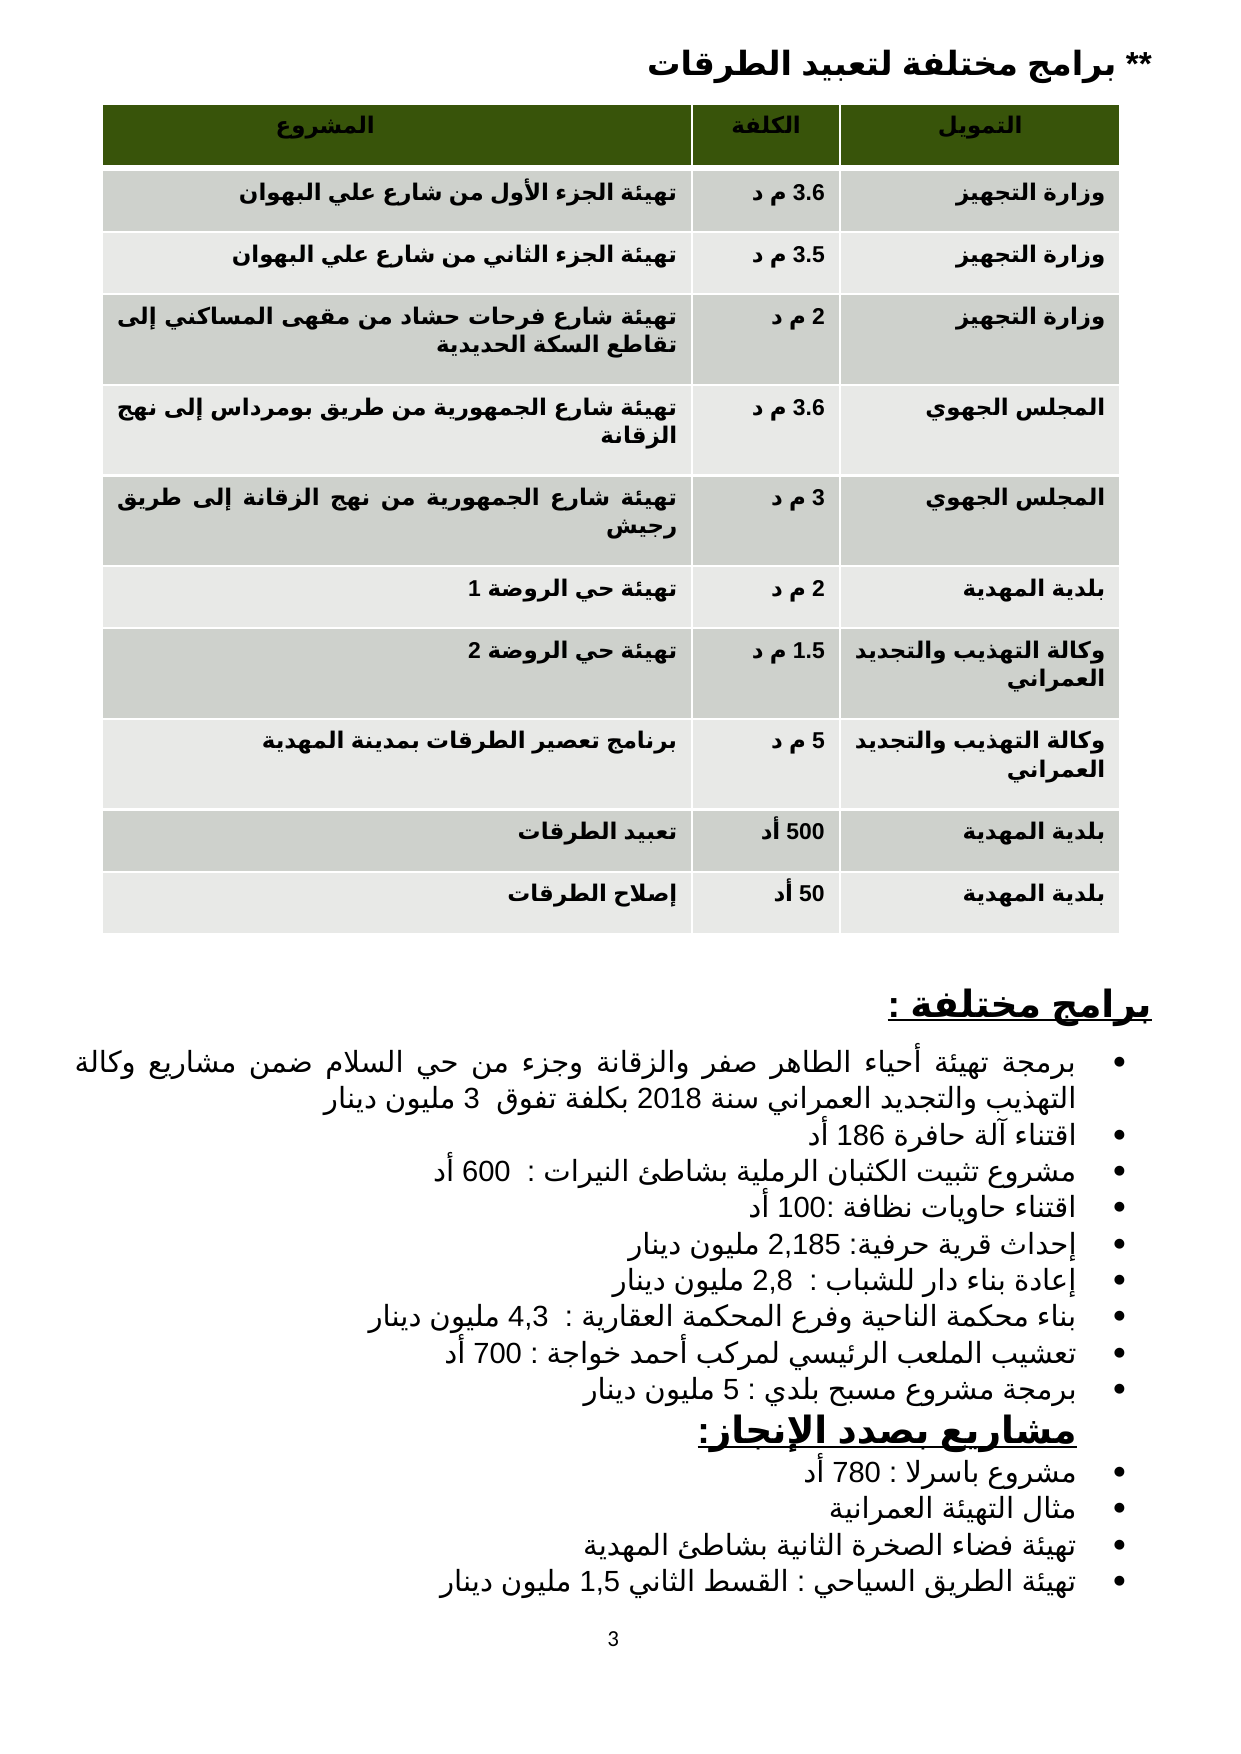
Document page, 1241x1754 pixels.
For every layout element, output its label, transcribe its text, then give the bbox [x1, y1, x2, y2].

list إعادة بناء دار للشباب : 2,8 مليون دينار [74, 1263, 1114, 1297]
list مثال التهيئة العمرانية [74, 1491, 1114, 1525]
list إحداث قرية حرفية: 2,185 مليون دينار [74, 1227, 1114, 1260]
table_cell بلدية المهدية [841, 873, 1119, 933]
table_cell 3.5 م د [693, 233, 839, 293]
table_cell 3.6 م د [693, 386, 839, 474]
list برمجة مشروع مسبح بلدي : 5 مليون دينار [74, 1372, 1114, 1406]
table_cell تعبيد الطرقات [103, 811, 691, 871]
list تهيئة فضاء الصخرة الثانية بشاطئ المهدية [74, 1528, 1114, 1561]
table_cell 5 م د [693, 720, 839, 808]
table_cell وكالة التهذيب والتجديد العمراني [841, 720, 1119, 808]
table_cell تهيئة شارع الجمهورية من طريق بومرداس إلى نهج الزقانة [103, 386, 691, 474]
text برامج مختلفة : [74, 982, 1152, 1025]
table_cell المجلس الجهوي [841, 477, 1119, 565]
table_cell المجلس الجهوي [841, 386, 1119, 474]
table_cell برنامج تعصير الطرقات بمدينة المهدية [103, 720, 691, 808]
list بناء محكمة الناحية وفرع المحكمة العقارية : 4,3 مليون دينار [74, 1299, 1114, 1333]
table_cell 3 م د [693, 477, 839, 565]
table_cell بلدية المهدية [841, 811, 1119, 871]
table_cell وزارة التجهيز [841, 295, 1119, 384]
table_cell تهيئة شارع الجمهورية من نهج الزقانة إلى طريق رجيش [103, 477, 691, 565]
list مشاريع بصدد الإنجاز: [74, 1408, 1077, 1452]
table_cell 50 أد [693, 873, 839, 933]
list تهيئة الطريق السياحي : القسط الثاني 1,5 مليون دينار [74, 1564, 1114, 1598]
list مشروع تثبيت الكثبان الرملية بشاطئ النيرات : 600 أد [74, 1154, 1114, 1188]
list برمجة تهيئة أحياء الطاهر صفر والزقانة وجزء من حي السلام ضمن مشاريع وكالة التهذيب والتجديد العمراني سنة 2018 بكلفة تفوق 3 مليون دينار [74, 1045, 1114, 1115]
table_header الكلفة [693, 105, 839, 165]
table_header المشروع [103, 105, 691, 165]
list تعشيب الملعب الرئيسي لمركب أحمد خواجة : 700 أد [74, 1336, 1114, 1369]
table_header التمويل [841, 105, 1119, 165]
table_cell 500 أد [693, 811, 839, 871]
table_cell بلدية المهدية [841, 567, 1119, 627]
list اقتناء حاويات نظافة :100 أد [74, 1190, 1114, 1224]
table_cell وزارة التجهيز [841, 233, 1119, 293]
list مشروع باسرلا : 780 أد [74, 1455, 1114, 1489]
table_cell 3.6 م د [693, 171, 839, 231]
table_cell تهيئة الجزء الأول من شارع علي البهوان [103, 171, 691, 231]
table_cell تهيئة شارع فرحات حشاد من مقهى المساكني إلى تقاطع السكة الحديدية [103, 295, 691, 384]
table_cell 2 م د [693, 295, 839, 384]
table_cell 1.5 م د [693, 629, 839, 718]
table_cell وكالة التهذيب والتجديد العمراني [841, 629, 1119, 718]
list اقتناء آلة حافرة 186 أد [74, 1118, 1114, 1151]
table_cell إصلاح الطرقات [103, 873, 691, 933]
table_cell تهيئة حي الروضة 2 [103, 629, 691, 718]
table_cell 2 م د [693, 567, 839, 627]
text ** برامج مختلفة لتعبيد الطرقات [74, 44, 1152, 83]
table_cell وزارة التجهيز [841, 171, 1119, 231]
table_cell تهيئة حي الروضة 1 [103, 567, 691, 627]
table_cell تهيئة الجزء الثاني من شارع علي البهوان [103, 233, 691, 293]
